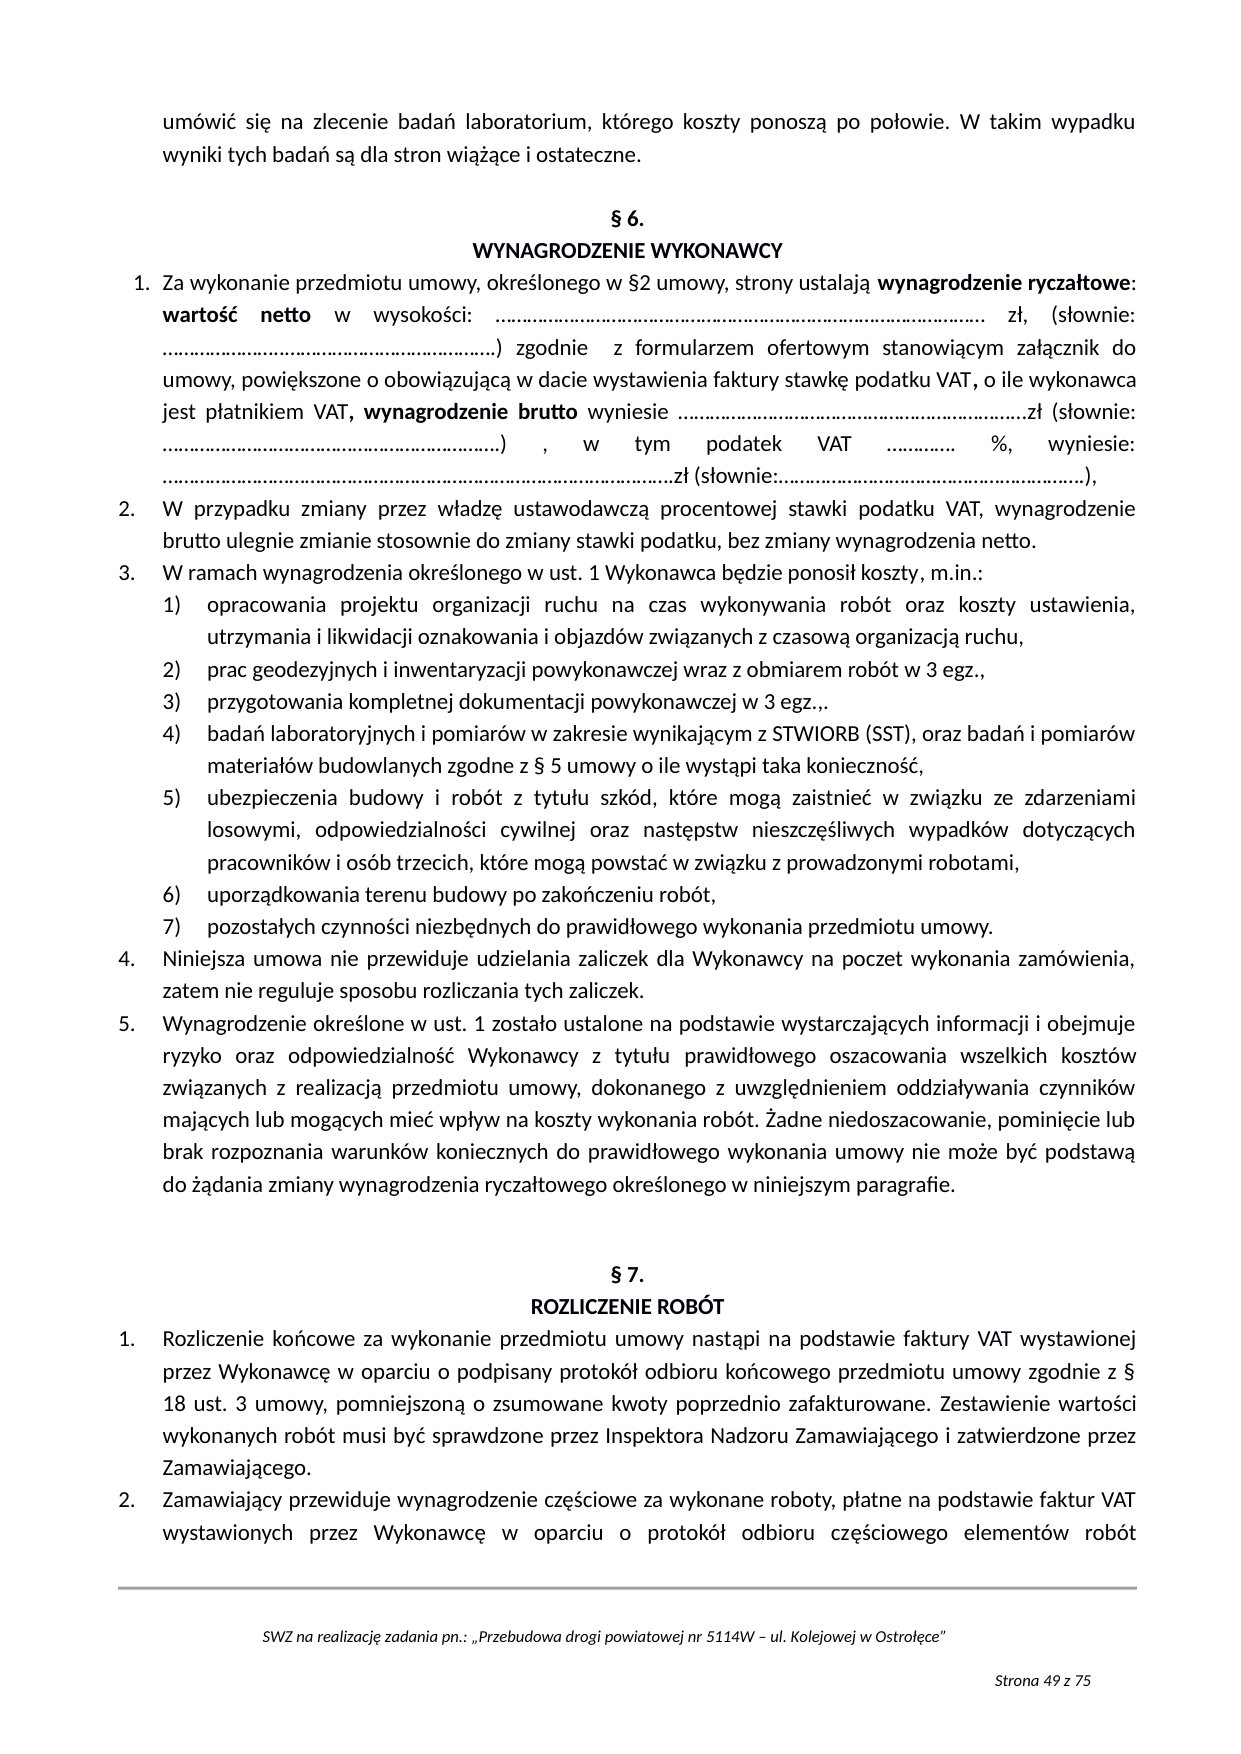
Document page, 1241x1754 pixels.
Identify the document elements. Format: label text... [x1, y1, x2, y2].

list badań laboratoryjnych i pomiarów w zakresie wynikającym z STWIORB (SST), oraz badań i pomiarów materiałów budowlanych zgodne z § 5 umowy o ile wystąpi taka konieczność, [162, 719, 1137, 779]
text § 7. [118, 1260, 1137, 1288]
list W przypadku zmiany przez władzę ustawodawczą procentowej stawki podatku VAT, wynagrodzenie brutto ulegnie zmianie stosownie do zmiany stawki podatku, bez zmiany wynagrodzenia netto. [118, 494, 1137, 554]
text ROZLICZENIE ROBÓT [118, 1292, 1137, 1320]
list Za wykonanie przedmiotu umowy, określonego w §2 umowy, strony ustalają wynagrodzenie ryczałtowe: wartość netto w wysokości: ………………………………………………………………………………… zł, (słownie:…………………..………………………………….) zgodnie z formularzem ofertowym stanowiącym załącznik do umowy, powiększone o obowiązującą w dacie wystawienia faktury stawkę podatku VAT, o ile wykonawca jest płatnikiem VAT, wynagrodzenie brutto wyniesie ………………………………………………………...zł (słownie:……………………………………………………….) , w tym podatek VAT …………. %, wyniesie: …………………………………………………………………………………….zł (słownie:………………………………………………….), [133, 268, 1137, 489]
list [133, 107, 1137, 168]
list Niniejsza umowa nie przewiduje udzielania zaliczek dla Wykonawcy na poczet wykonania zamówienia, zatem nie reguluje sposobu rozliczania tych zaliczek. [118, 944, 1137, 1004]
list przygotowania kompletnej dokumentacji powykonawczej w 3 egz.,. [162, 687, 1137, 715]
list opracowania projektu organizacji ruchu na czas wykonywania robót oraz koszty ustawienia, utrzymania i likwidacji oznakowania i objazdów związanych z czasową organizacją ruchu, [162, 590, 1137, 651]
list uporządkowania terenu budowy po zakończeniu robót, [162, 880, 1137, 908]
list Rozliczenie końcowe za wykonanie przedmiotu umowy nastąpi na podstawie faktury VAT wystawionej przez Wykonawcę w oparciu o podpisany protokół odbioru końcowego przedmiotu umowy zgodnie z § 18 ust. 3 umowy, pomniejszoną o zsumowane kwoty poprzednio zafakturowane. Zestawienie wartości wykonanych robót musi być sprawdzone przez Inspektora Nadzoru Zamawiającego i zatwierdzone przez Zamawiającego. [118, 1324, 1137, 1481]
text § 6. [118, 204, 1137, 232]
list W ramach wynagrodzenia określonego w ust. 1 Wykonawca będzie ponosił koszty, m.in.: [118, 558, 1137, 586]
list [118, 1486, 1137, 1546]
list pozostałych czynności niezbędnych do prawidłowego wykonania przedmiotu umowy. [162, 912, 1137, 940]
list ubezpieczenia budowy i robót z tytułu szkód, które mogą zaistnieć w związku ze zdarzeniami losowymi, odpowiedzialności cywilnej oraz następstw nieszczęśliwych wypadków dotyczących pracowników i osób trzecich, które mogą powstać w związku z prowadzonymi robotami, [162, 783, 1137, 876]
list Wynagrodzenie określone w ust. 1 zostało ustalone na podstawie wystarczających informacji i obejmuje ryzyko oraz odpowiedzialność Wykonawcy z tytułu prawidłowego oszacowania wszelkich kosztów związanych z realizacją przedmiotu umowy, dokonanego z uwzględnieniem oddziaływania czynników mających lub mogących mieć wpływ na koszty wykonania robót. Żadne niedoszacowanie, pominięcie lub brak rozpoznania warunków koniecznych do prawidłowego wykonania umowy nie może być podstawą do żądania zmiany wynagrodzenia ryczałtowego określonego w niniejszym paragrafie. [118, 1009, 1137, 1198]
text WYNAGRODZENIE WYKONAWCY [118, 236, 1137, 264]
list prac geodezyjnych i inwentaryzacji powykonawczej wraz z obmiarem robót w 3 egz., [162, 655, 1137, 683]
